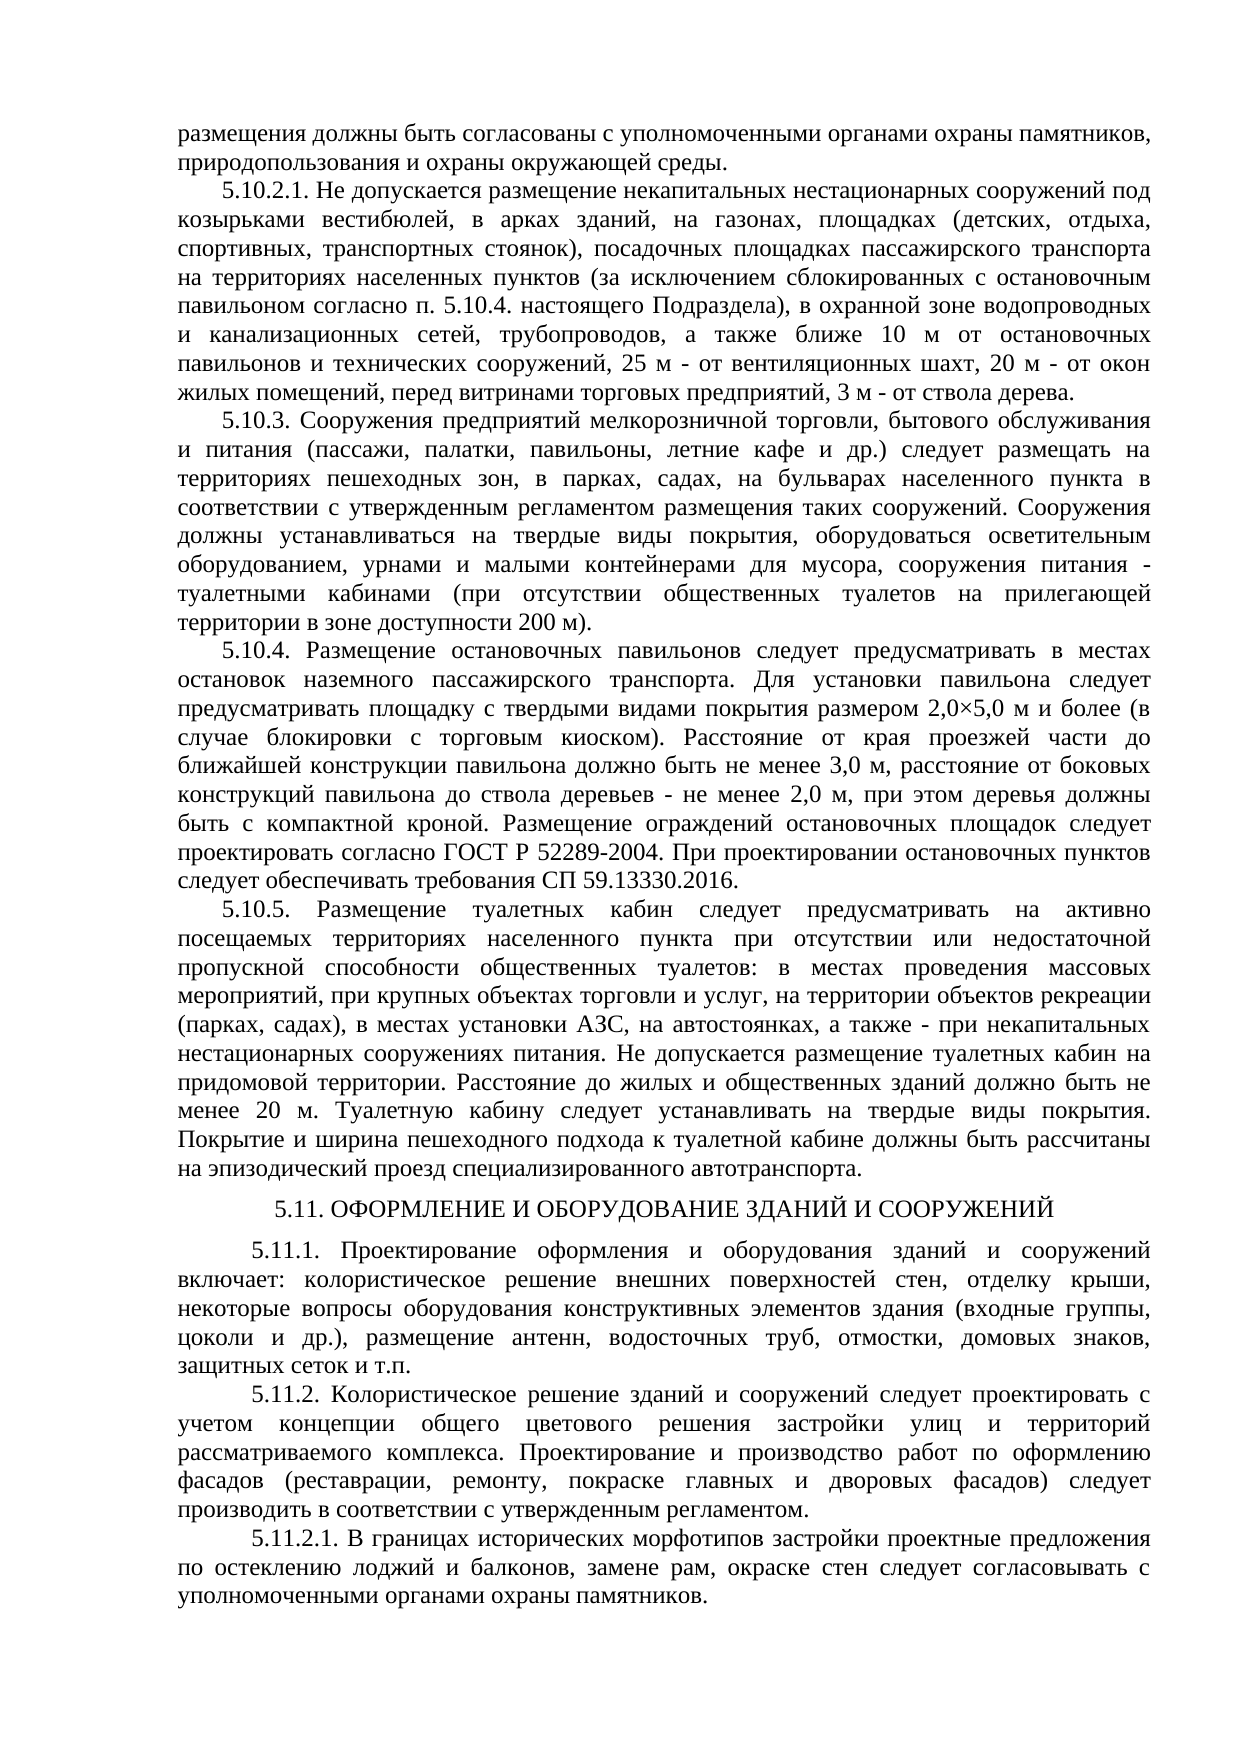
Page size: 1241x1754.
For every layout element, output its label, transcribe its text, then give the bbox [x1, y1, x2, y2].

text 5.11.1. Проектирование оформления и оборудования зданий и сооружений включает: колористическое решение внешних поверхностей стен, отделку крыши, некоторые вопросы оборудования конструктивных элементов здания (входные группы, цоколи и др.), размещение антенн, водосточных труб, отмостки, домовых знаков, защитных сеток и т.п. [177, 1236, 1152, 1379]
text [177, 118, 1152, 176]
text 5.10.5. Размещение туалетных кабин следует предусматривать на активно посещаемых территориях населенного пункта при отсутствии или недостаточной пропускной способности общественных туалетов: в местах проведения массовых мероприятий, при крупных объектах торговли и услуг, на территории объектов рекреации (парках, садах), в местах установки АЗС, на автостоянках, а также - при некапитальных нестационарных сооружениях питания. Не допускается размещение туалетных кабин на придомовой территории. Расстояние до жилых и общественных зданий должно быть не менее . Туалетную кабину следует устанавливать на твердые виды покрытия. Покрытие и ширина пешеходного подхода к туалетной кабине должны быть рассчитаны на эпизодический проезд специализированного автотранспорта. [177, 894, 1152, 1182]
text 5.10.3. Сооружения предприятий мелкорозничной торговли, бытового обслуживания и питания (пассажи, палатки, павильоны, летние кафе и др.) следует размещать на территориях пешеходных зон, в парках, садах, на бульварах населенного пункта в соответствии с утвержденным регламентом размещения таких сооружений. Сооружения должны устанавливаться на твердые виды покрытия, оборудоваться осветительным оборудованием, урнами и малыми контейнерами для мусора, сооружения питания - туалетными кабинами (при отсутствии общественных туалетов на прилегающей территории в зоне доступности ). [177, 406, 1152, 636]
text 5.10.4. Размещение остановочных павильонов следует предусматривать в местах остановок наземного пассажирского транспорта. Для установки павильона следует предусматривать площадку с твердыми видами покрытия размером 2,0×5,0 м и более (в случае блокировки с торговым киоском). Расстояние от края проезжей части до ближайшей конструкции павильона должно быть не менее , расстояние от боковых конструкций павильона до ствола деревьев - не менее , при этом деревья должны быть с компактной кроной. Размещение ограждений остановочных площадок следует проектировать согласно ГОСТ Р 52289-2004. При проектировании остановочных пунктов следует обеспечивать требования СП 59.13330.2016. [177, 636, 1152, 894]
subtitle 5.11. ОФОРМЛЕНИЕ И ОБОРУДОВАНИЕ ЗДАНИЙ И СООРУЖЕНИЙ [177, 1194, 1152, 1223]
text 5.11.2.1. В границах исторических морфотипов застройки проектные предложения по остеклению лоджий и балконов, замене рам, окраске стен следует согласовывать с уполномоченными органами охраны памятников. [177, 1523, 1152, 1609]
text 5.10.2.1. Не допускается размещение некапитальных нестационарных сооружений под козырьками вестибюлей, в арках зданий, на газонах, площадках (детских, отдыха, спортивных, транспортных стоянок), посадочных площадках пассажирского транспорта на территориях населенных пунктов (за исключением сблокированных с остановочным павильоном согласно п. 5.10.4. настоящего Подраздела), в охранной зоне водопроводных и канализационных сетей, трубопроводов, а также ближе от остановочных павильонов и технических сооружений, - от вентиляционных шахт, - от окон жилых помещений, перед витринами торговых предприятий, - от ствола дерева. [177, 176, 1152, 406]
text 5.11.2. Колористическое решение зданий и сооружений следует проектировать с учетом концепции общего цветового решения застройки улиц и территорий рассматриваемого комплекса. Проектирование и производство работ по оформлению фасадов (реставрации, ремонту, покраске главных и дворовых фасадов) следует производить в соответствии с утвержденным регламентом. [177, 1379, 1152, 1523]
